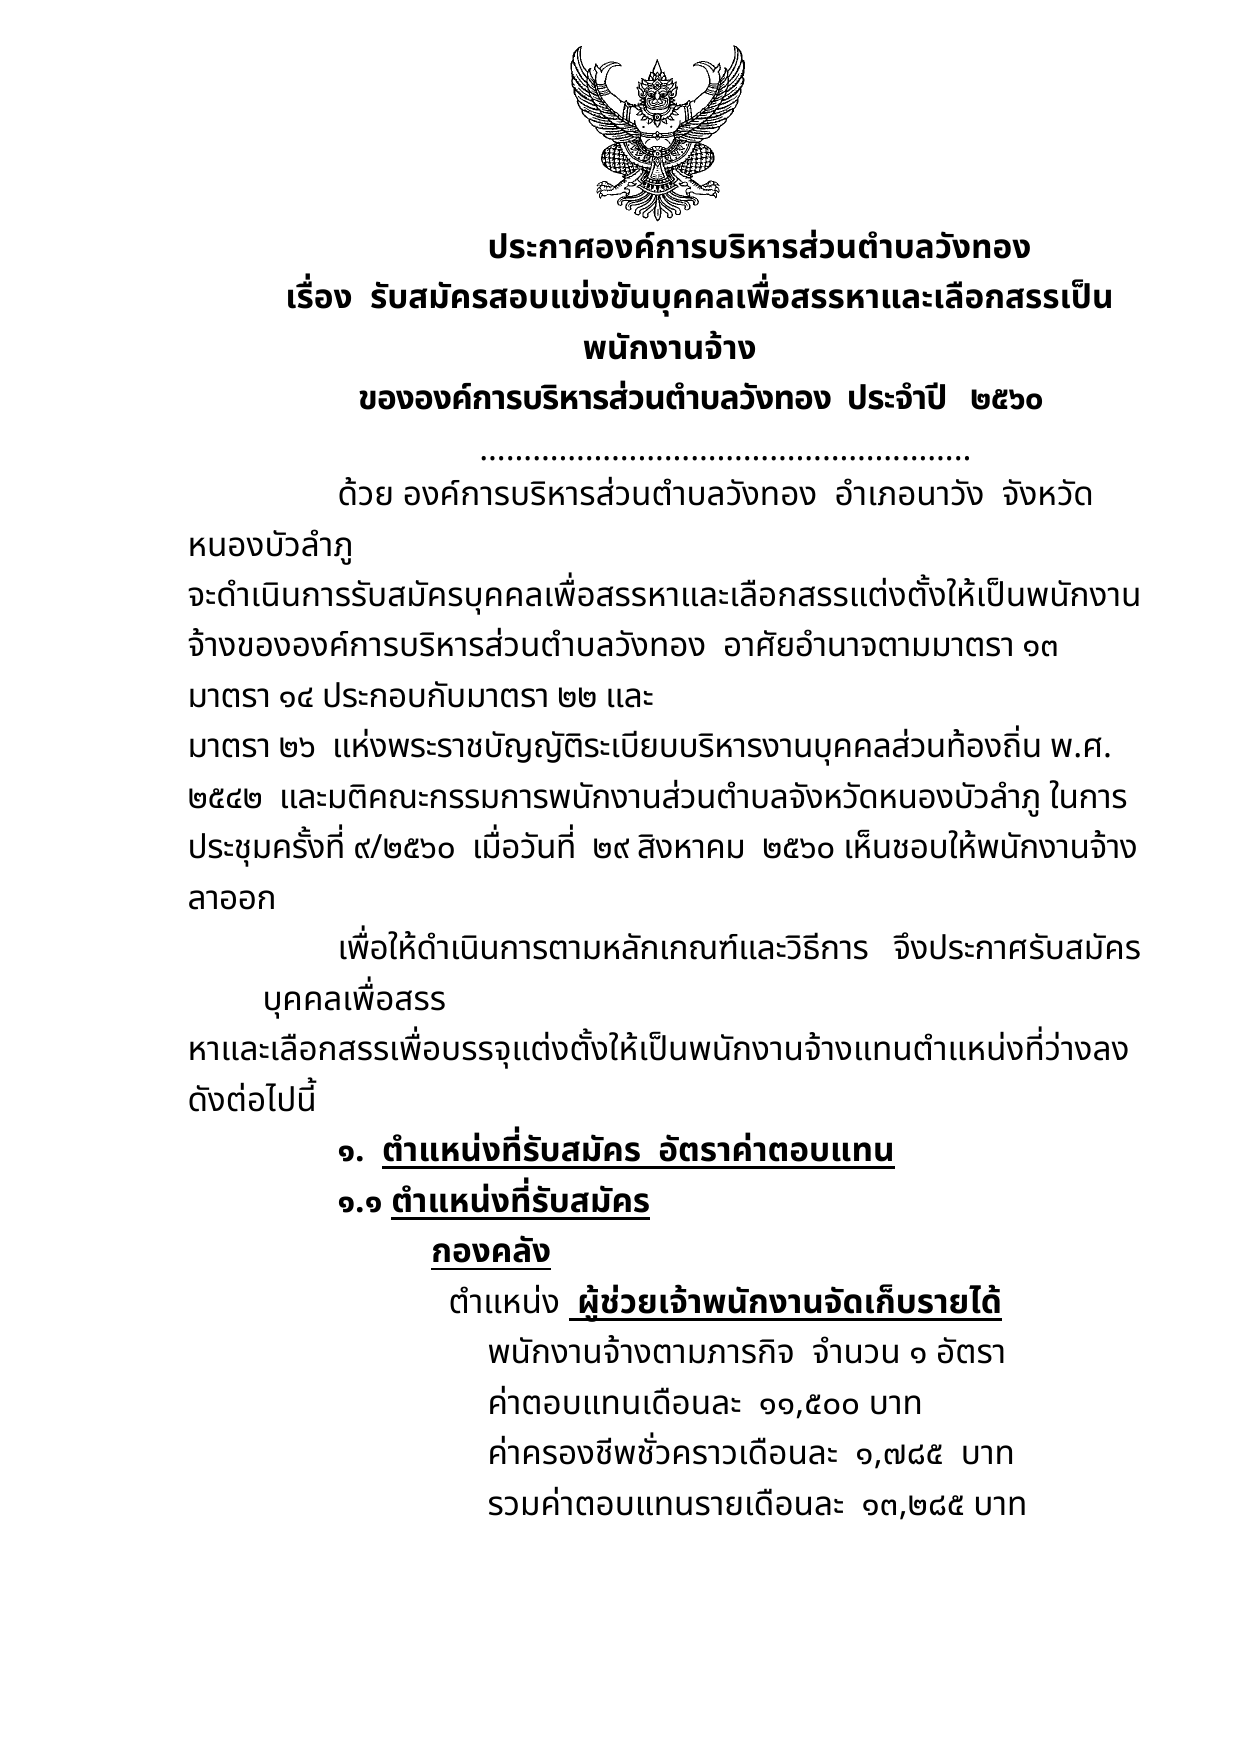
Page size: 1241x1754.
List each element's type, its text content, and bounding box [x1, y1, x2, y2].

text ตำแหน่ง ผู้ช่วยเจ้าพนักงานจัดเก็บรายได้ [431, 1278, 1152, 1328]
text พนักงานจ้างตามภารกิจ จำนวน ๑ อัตรา [431, 1328, 1152, 1378]
text กองคลัง [412, 1227, 1152, 1278]
text ขององค์การบริหารส่วนตำบลวังทอง ประจำปี ๒๕๖๐ [187, 374, 1152, 425]
text ๑. ตำแหน่งที่รับสมัคร อัตราค่าตอบแทน [262, 1126, 1152, 1177]
text หาและเลือกสรรเพื่อบรรจุแต่งตั้งให้เป็นพนักงานจ้างแทนตำแหน่งที่ว่างลง ดังต่อไปนี้ [187, 1025, 1152, 1126]
text เพื่อให้ดำเนินการตามหลักเกณฑ์และวิธีการ จึงประกาศรับสมัครบุคคลเพื่อสรร [262, 924, 1152, 1025]
text ๑.๑ ตำแหน่งที่รับสมัคร [262, 1177, 1152, 1227]
text จะดำเนินการรับสมัครบุคคลเพื่อสรรหาและเลือกสรรแต่งตั้งให้เป็นพนักงานจ้างขององค์การบริหารส่วนตำบลวังทอง อาศัยอำนาจตามมาตรา ๑๓ มาตรา ๑๔ ประกอบกับมาตรา ๒๒ และ [187, 571, 1152, 722]
text เรื่อง รับสมัครสอบแข่งขันบุคคลเพื่อสรรหาและเลือกสรรเป็นพนักงานจ้าง [187, 273, 1152, 374]
text มาตรา ๒๖ แห่งพระราชบัญญัติระเบียบบริหารงานบุคคลส่วนท้องถิ่น พ.ศ. ๒๕๔๒ และมติคณะกรรมการพนักงานส่วนตำบลจังหวัดหนองบัวลำภู ในการประชุมครั้งที่ ๙/๒๕๖๐ เมื่อวันที่ ๒๙ สิงหาคม ๒๕๖๐ เห็นชอบให้พนักงานจ้างลาออก [187, 722, 1152, 924]
text ค่าตอบแทนเดือนละ ๑๑,๕๐๐ บาท [431, 1378, 1152, 1429]
text รวมค่าตอบแทนรายเดือนละ ๑๓,๒๘๕ บาท [431, 1480, 1152, 1530]
picture [565, 37, 753, 226]
text ด้วย องค์การบริหารส่วนตำบลวังทอง อำเภอนาวัง จังหวัดหนองบัวลำภู [187, 470, 1152, 571]
text ประกาศองค์การบริหารส่วนตำบลวังทอง [487, 223, 1152, 273]
text ……………………………………………….. [187, 425, 1152, 470]
text ค่าครองชีพชั่วคราวเดือนละ ๑,๗๘๕ บาท [431, 1429, 1152, 1480]
